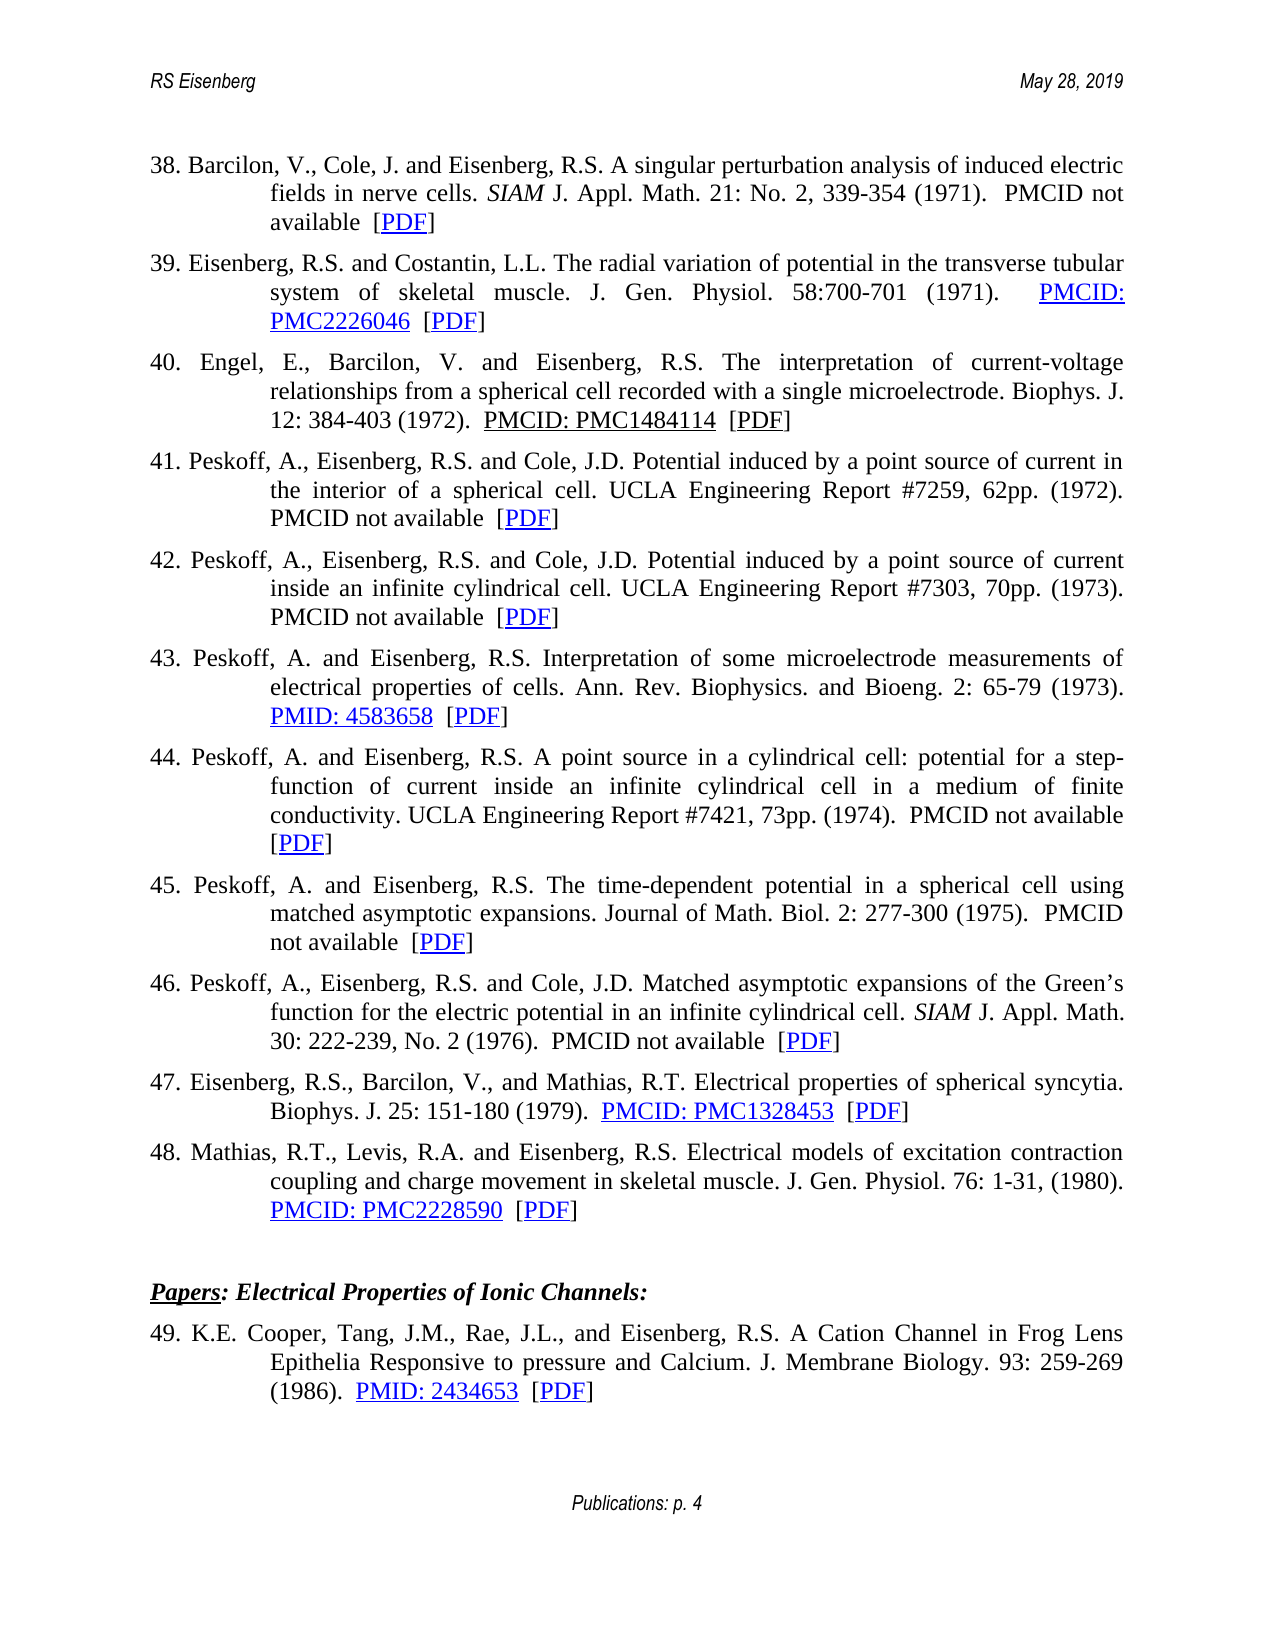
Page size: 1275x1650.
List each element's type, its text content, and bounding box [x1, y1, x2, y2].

text 41. Peskoff, A., Eisenberg, R.S. and Cole, J.D. Potential induced by a point source of current in the interior of a spherical cell. UCLA Engineering Report #7259, 62pp. (1972). PMCID not available [PDF] [150, 446, 1125, 532]
text 49. K.E. Cooper, Tang, J.M., Rae, J.L., and Eisenberg, R.S. A Cation Channel in Frog Lens Epithelia Responsive to pressure and Calcium. J. Membrane Biology. 93: 259-269 (1986). PMID: 2434653 [PDF] [150, 1318, 1125, 1405]
text 47. Eisenberg, R.S., Barcilon, V., and Mathias, R.T. Electrical properties of spherical syncytia. Biophys. J. 25: 151-180 (1979). PMCID: PMC1328453 [PDF] [150, 1067, 1125, 1125]
text 42. Peskoff, A., Eisenberg, R.S. and Cole, J.D. Potential induced by a point source of current inside an infinite cylindrical cell. UCLA Engineering Report #7303, 70pp. (1973). PMCID not available [PDF] [150, 545, 1125, 631]
text Papers: Electrical Properties of Ionic Channels: [150, 1277, 1125, 1306]
text 44. Peskoff, A. and Eisenberg, R.S. A point source in a cylindrical cell: potential for a step-function of current inside an infinite cylindrical cell in a medium of finite conductivity. UCLA Engineering Report #7421, 73pp. (1974). PMCID not available [PDF] [150, 742, 1125, 857]
text 48. Mathias, R.T., Levis, R.A. and Eisenberg, R.S. Electrical models of excitation contraction coupling and charge movement in skeletal muscle. J. Gen. Physiol. 76: 1-31, (1980). PMCID: PMC2228590 [PDF] [150, 1137, 1125, 1223]
text 38. Barcilon, V., Cole, J. and Eisenberg, R.S. A singular perturbation analysis of induced electric fields in nerve cells. SIAM J. Appl. Math. 21: No. 2, 339-354 (1971). PMCID not available [PDF] [150, 150, 1125, 236]
text 39. Eisenberg, R.S. and Costantin, L.L. The radial variation of potential in the transverse tubular system of skeletal muscle. J. Gen. Physiol. 58:700-701 (1971). PMCID: PMC2226046 [PDF] [150, 248, 1125, 335]
text 43. Peskoff, A. and Eisenberg, R.S. Interpretation of some microelectrode measurements of electrical properties of cells. Ann. Rev. Biophysics. and Bioeng. 2: 65-79 (1973). PMID: 4583658 [PDF] [150, 643, 1125, 730]
text 45. Peskoff, A. and Eisenberg, R.S. The time-dependent potential in a spherical cell using matched asymptotic expansions. Journal of Math. Biol. 2: 277-300 (1975). PMCID not available [PDF] [150, 870, 1125, 956]
text 40. Engel, E., Barcilon, V. and Eisenberg, R.S. The interpretation of current-voltage relationships from a spherical cell recorded with a single microelectrode. Biophys. J. 12: 384-403 (1972). PMCID: PMC1484114 [PDF] [150, 347, 1125, 433]
text 46. Peskoff, A., Eisenberg, R.S. and Cole, J.D. Matched asymptotic expansions of the Green’s function for the electric potential in an infinite cylindrical cell. SIAM J. Appl. Math. 30: 222-239, No. 2 (1976). PMCID not available [PDF] [150, 968, 1125, 1055]
